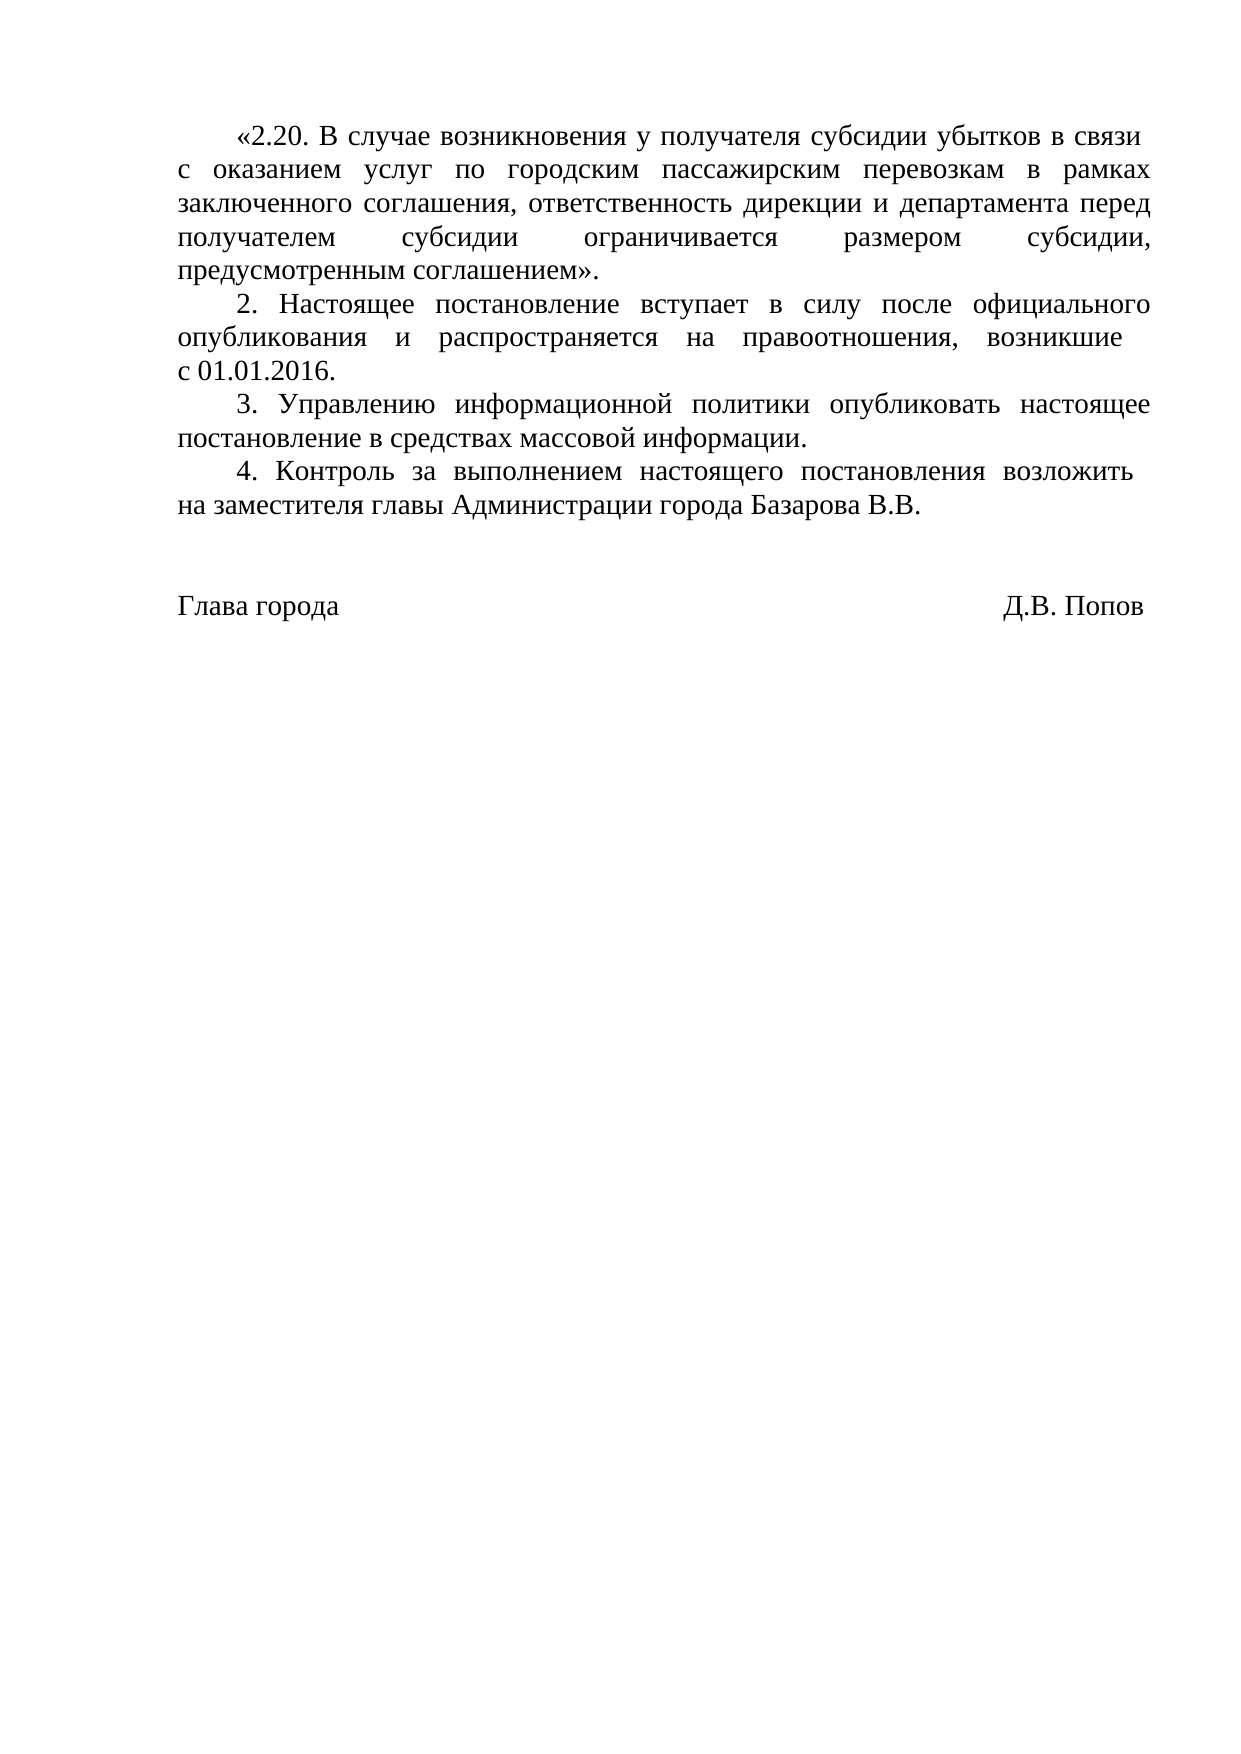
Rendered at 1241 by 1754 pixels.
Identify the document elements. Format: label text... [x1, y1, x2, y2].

text Глава города Д.В. Попов [177, 588, 1152, 621]
text 3. Управлению информационной политики опубликовать настоящее постановление в средствах массовой информации. [177, 386, 1152, 453]
text 2. Настоящее постановление вступает в силу после официального опубликования и распространяется на правоотношения, возникшие с 01.01.2016. [177, 286, 1152, 386]
text 4. Контроль за выполнением настоящего постановления возложить на заместителя главы Администрации города Базарова В.В. [177, 453, 1152, 521]
text «2.20. В случае возникновения у получателя субсидии убытков в связи с оказанием услуг по городским пассажирским перевозкам в рамках заключенного соглашения, ответственность дирекции и департамента перед получателем субсидии ограничивается размером субсидии, предусмотренным соглашением». [177, 118, 1152, 286]
